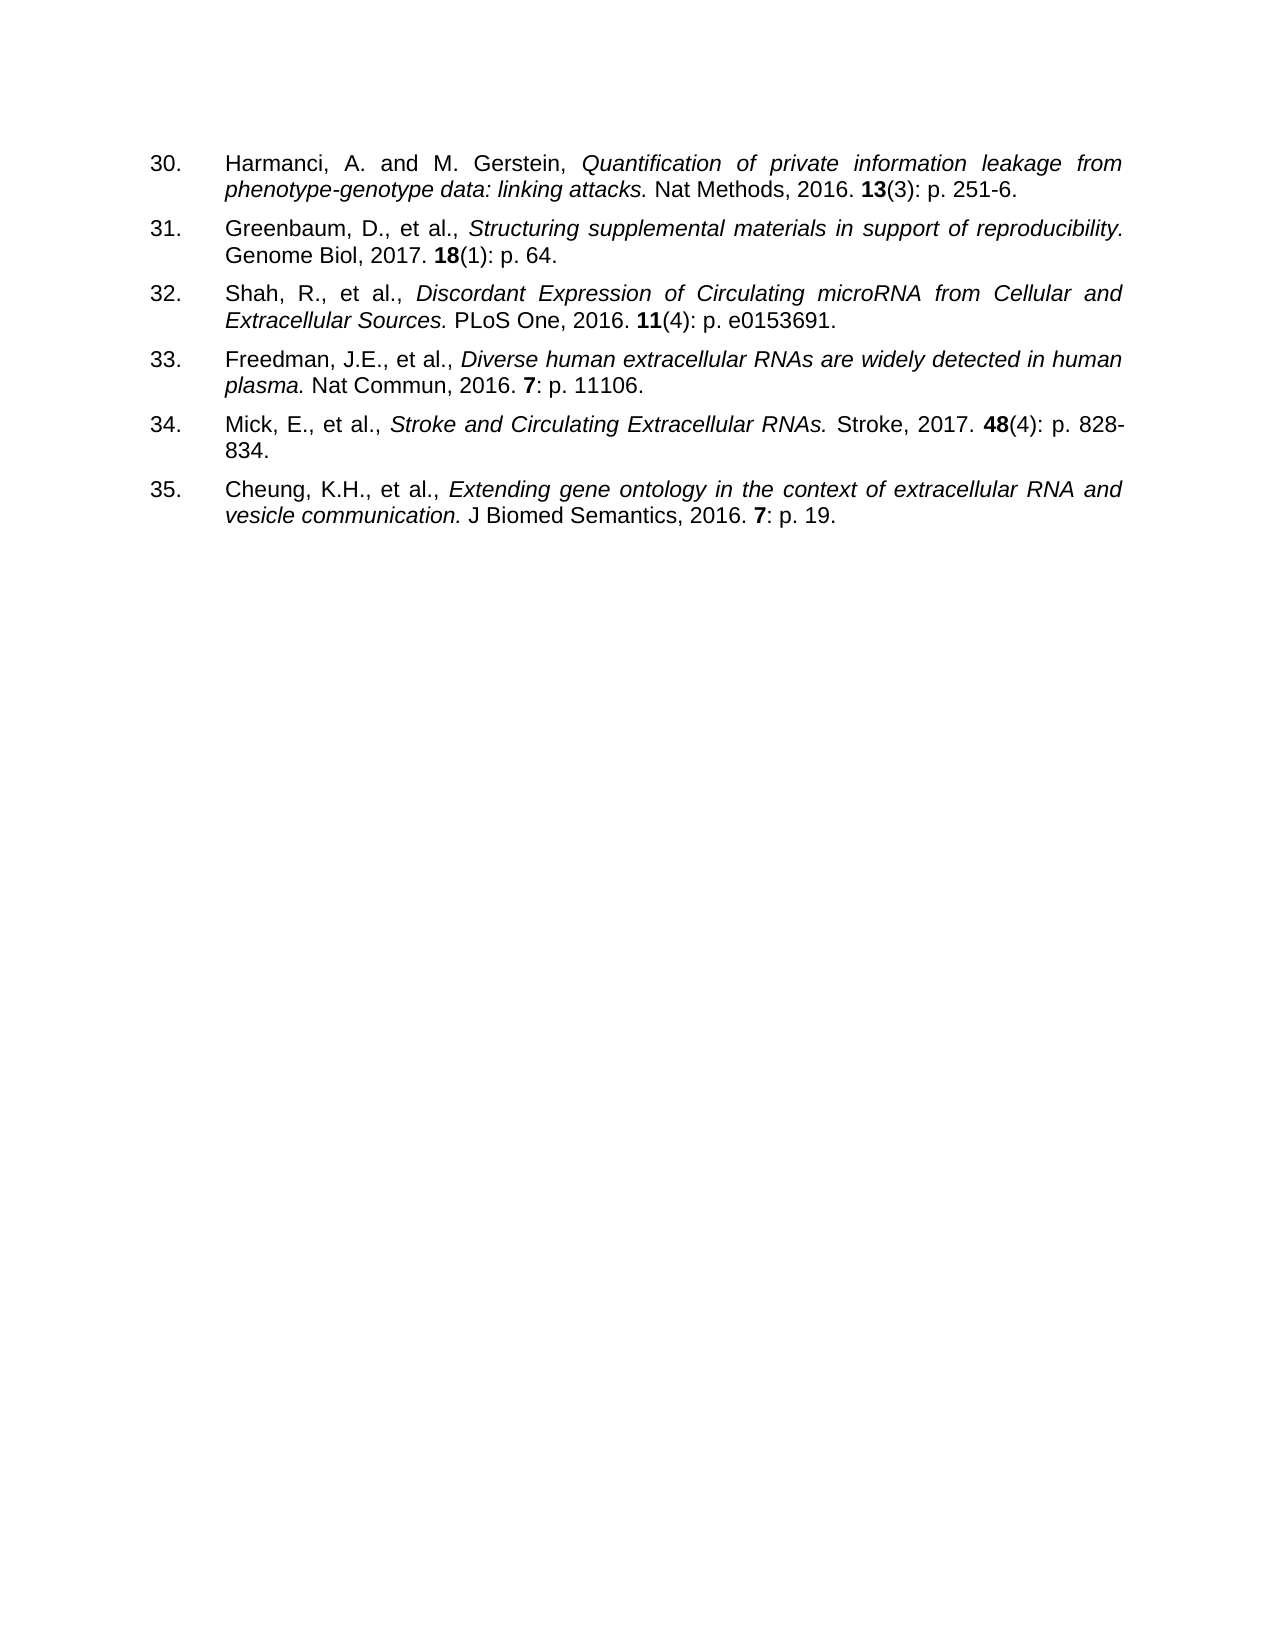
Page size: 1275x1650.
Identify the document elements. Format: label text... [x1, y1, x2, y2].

text 32. Shah, R., et al., Discordant Expression of Circulating microRNA from Cellular and Extracellular Sources. PLoS One, 2016. 11(4): p. e0153691. [150, 280, 1125, 333]
text 33. Freedman, J.E., et al., Diverse human extracellular RNAs are widely detected in human plasma. Nat Commun, 2016. 7: p. 11106. [150, 346, 1125, 398]
text 35. Cheung, K.H., et al., Extending gene ontology in the context of extracellular RNA and vesicle communication. J Biomed Semantics, 2016. 7: p. 19. [150, 476, 1125, 529]
text 34. Mick, E., et al., Stroke and Circulating Extracellular RNAs. Stroke, 2017. 48(4): p. 828-834. [150, 411, 1125, 463]
text 30. Harmanci, A. and M. Gerstein, Quantification of private information leakage from phenotype-genotype data: linking attacks. Nat Methods, 2016. 13(3): p. 251-6. [150, 150, 1125, 203]
text 31. Greenbaum, D., et al., Structuring supplemental materials in support of reproducibility. Genome Biol, 2017. 18(1): p. 64. [150, 215, 1125, 268]
